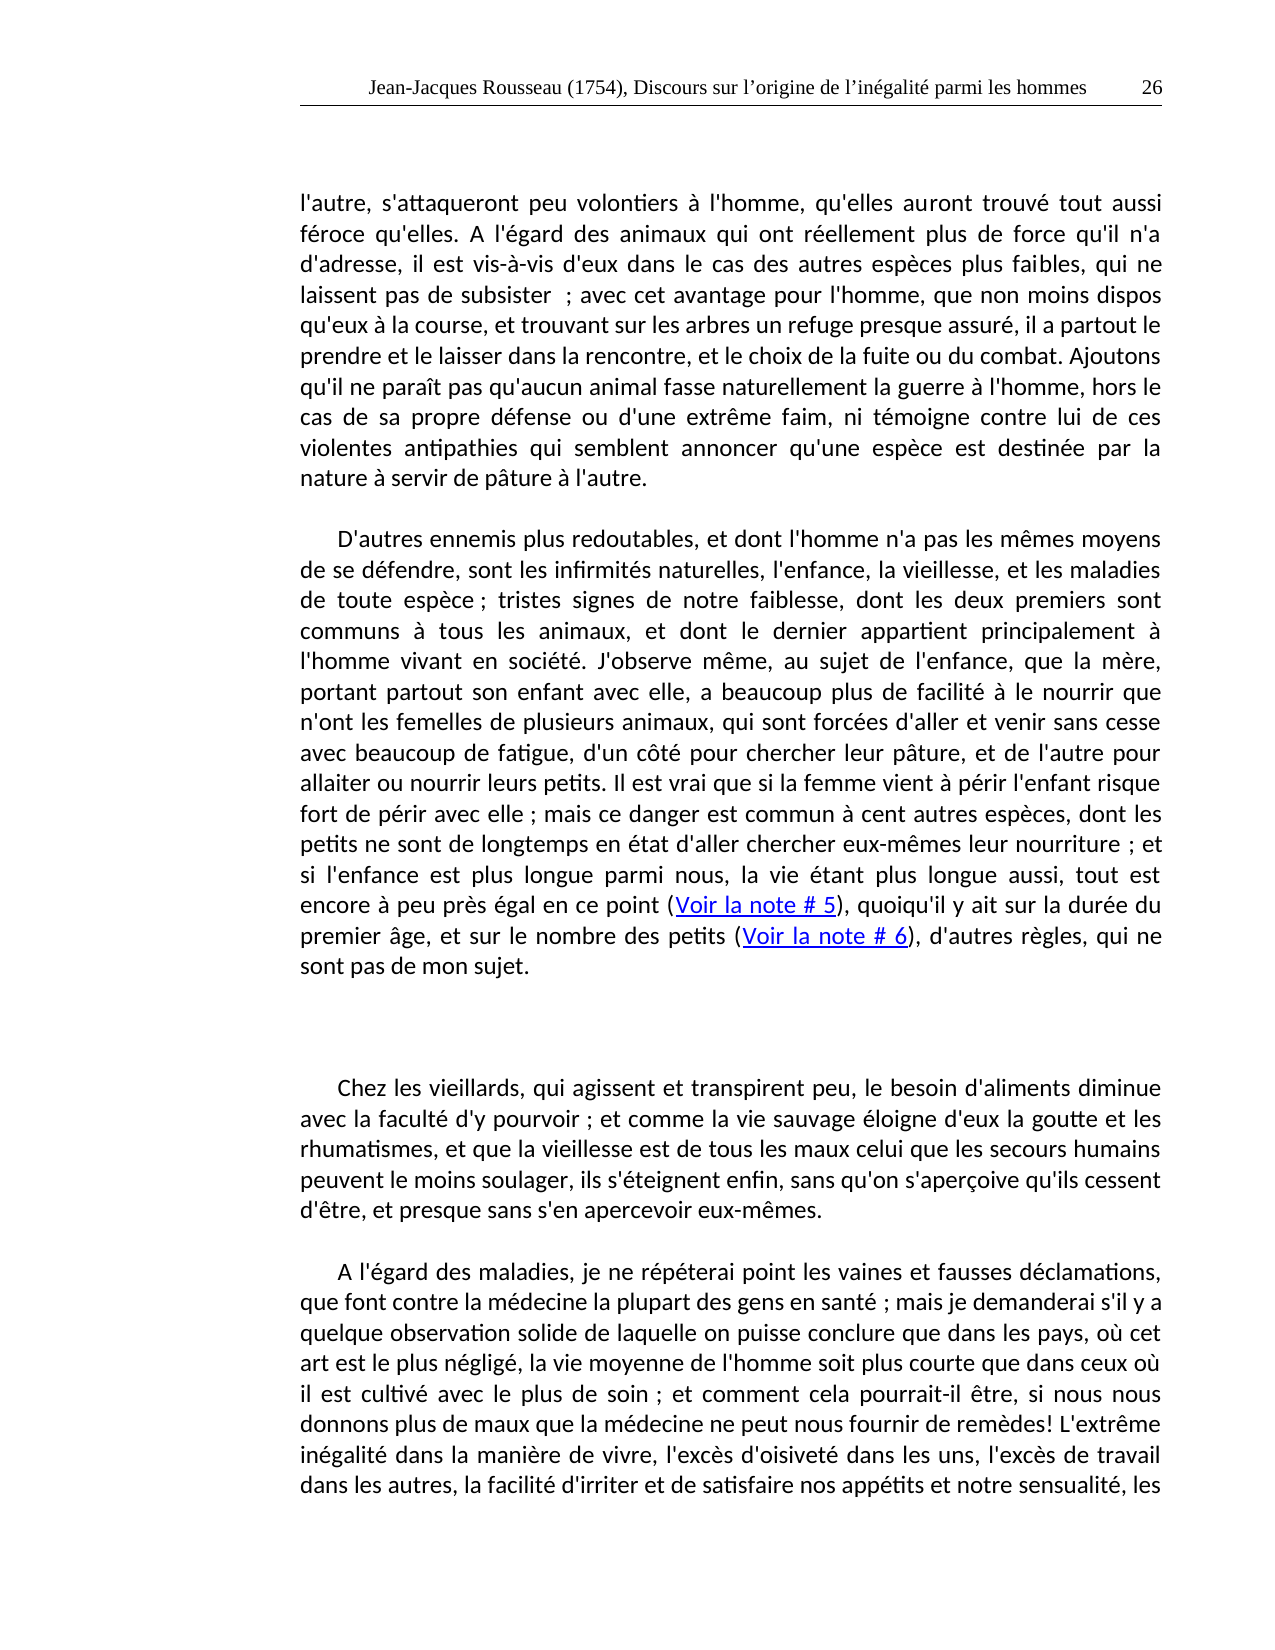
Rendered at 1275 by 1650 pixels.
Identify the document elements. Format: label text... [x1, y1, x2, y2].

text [300, 187, 1162, 493]
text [300, 1256, 1162, 1500]
text D'autres ennemis plus redoutables, et dont l'homme n'a pas les mêmes moyens de se défendre, sont les infirmités naturelles, l'enfance, la vieillesse, et les maladies de toute espèce ; tristes signes de notre faiblesse, dont les deux premiers sont communs à tous les animaux, et dont le dernier appartient principalement à l'homme vivant en société. J'observe même, au sujet de l'enfance, que la mère, portant partout son enfant avec elle, a beaucoup plus de facilité à le nourrir que n'ont les femelles de plusieurs animaux, qui sont forcées d'aller et venir sans cesse avec beaucoup de fatigue, d'un côté pour chercher leur pâture, et de l'autre pour allaiter ou nourrir leurs petits. Il est vrai que si la femme vient à périr l'enfant risque fort de périr avec elle ; mais ce danger est commun à cent autres espèces, dont les petits ne sont de longtemps en état d'aller chercher eux-mêmes leur nourriture ; et si l'enfance est plus longue parmi nous, la vie étant plus longue aussi, tout est encore à peu près égal en ce point (Voir la note # 5), quoiqu'il y ait sur la durée du premier âge, et sur le nombre des petits (Voir la note # 6), d'autres règles, qui ne sont pas de mon sujet. [300, 523, 1162, 981]
text Chez les vieillards, qui agissent et transpirent peu, le besoin d'aliments diminue avec la faculté d'y pourvoir ; et comme la vie sauvage éloigne d'eux la goutte et les rhumatismes, et que la vieillesse est de tous les maux celui que les secours humains peuvent le moins soulager, ils s'éteignent enfin, sans qu'on s'aperçoive qu'ils cessent d'être, et presque sans s'en apercevoir eux-mêmes. [300, 1073, 1162, 1225]
